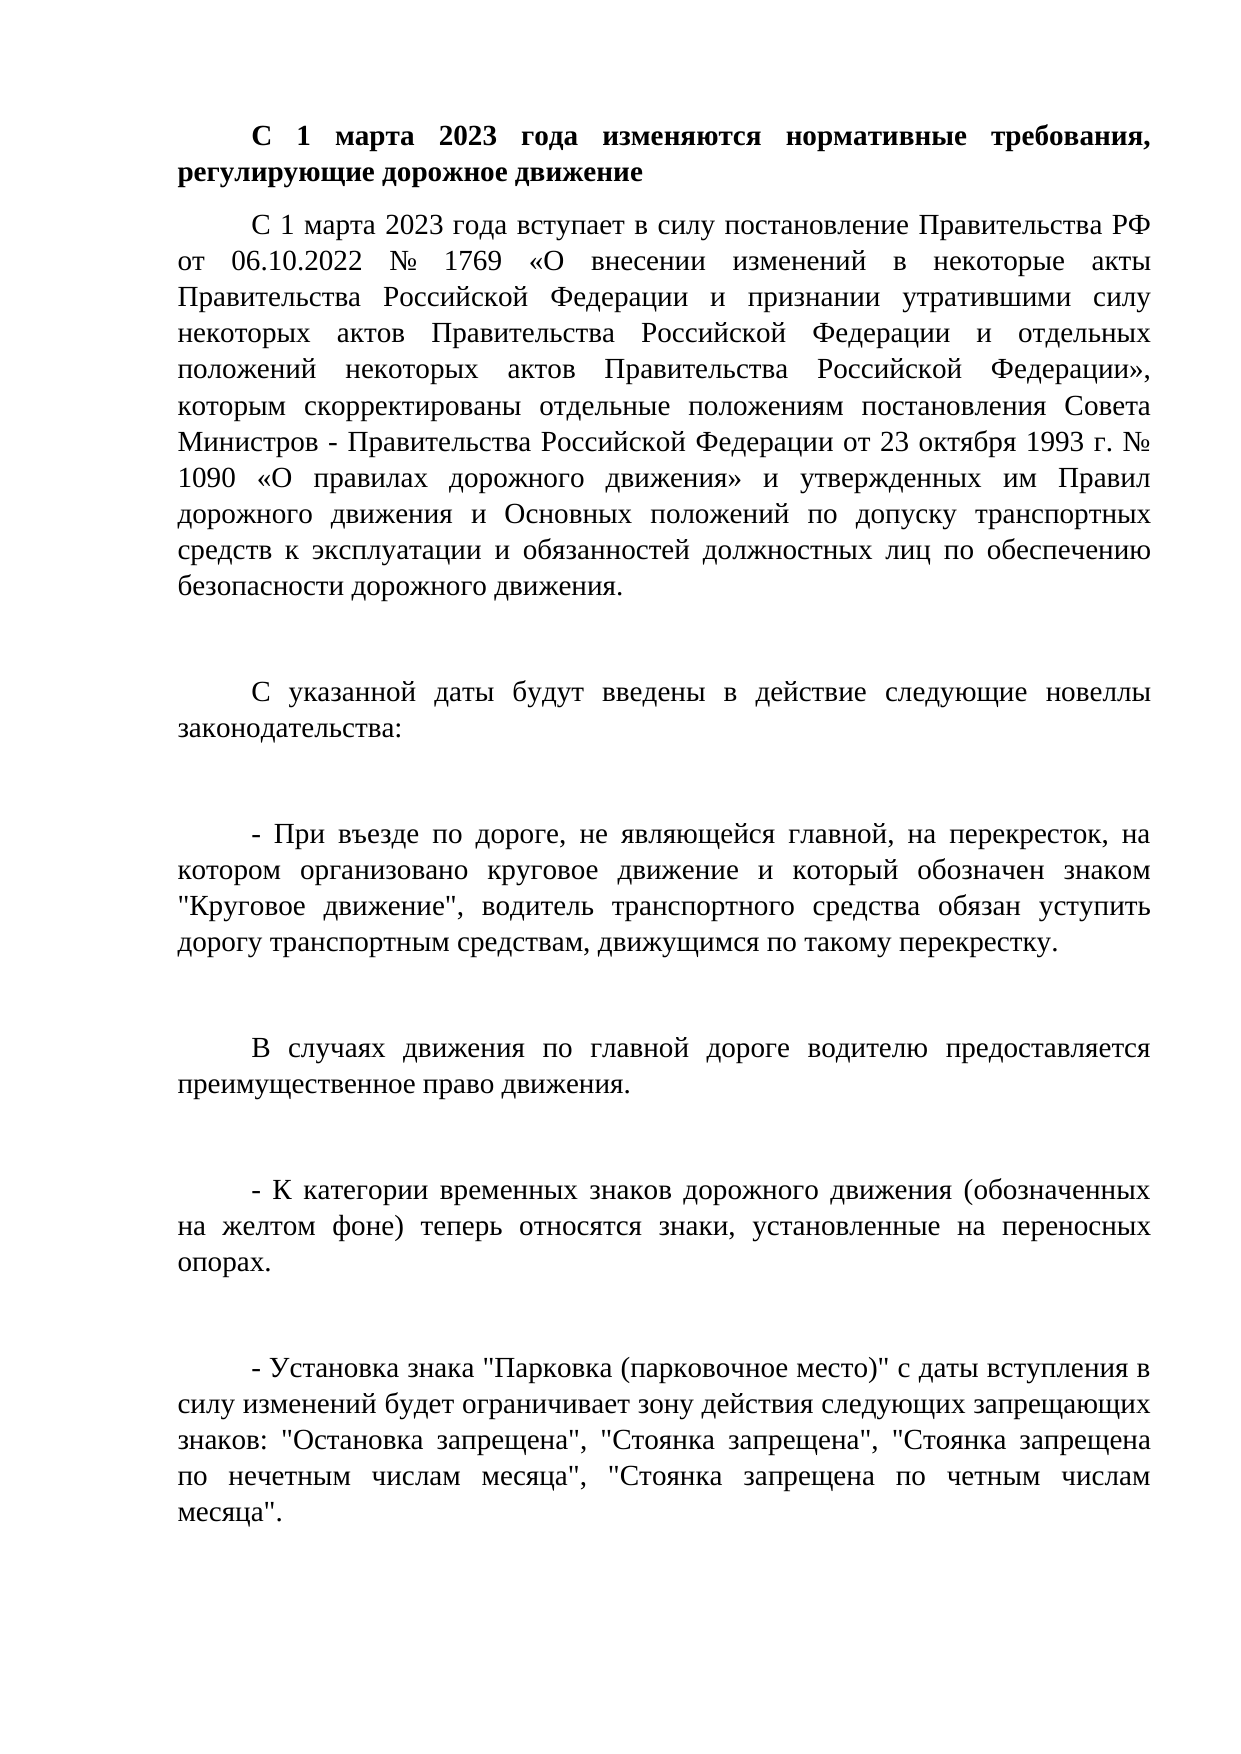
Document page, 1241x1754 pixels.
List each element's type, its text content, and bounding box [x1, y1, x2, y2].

text - Установка знака "Парковка (парковочное место)" с даты вступления в силу изменений будет ограничивает зону действия следующих запрещающих знаков: "Остановка запрещена", "Стоянка запрещена", "Стоянка запрещена по нечетным числам месяца", "Стоянка запрещена по четным числам месяца". [177, 1350, 1152, 1528]
text С указанной даты будут введены в действие следующие новеллы законодательства: [177, 674, 1152, 744]
text С 1 марта 2023 года изменяются нормативные требования, регулирующие дорожное движение [177, 118, 1152, 188]
text - При въезде по дороге, не являющейся главной, на перекресток, на котором организовано круговое движение и который обозначен знаком "Круговое движение", водитель транспортного средства обязан уступить дорогу транспортным средствам, движущимся по такому перекрестку. [177, 816, 1152, 958]
text - К категории временных знаков дорожного движения (обозначенных на желтом фоне) теперь относятся знаки, установленные на переносных опорах. [177, 1172, 1152, 1278]
text С 1 марта 2023 года вступает в силу постановление Правительства РФ от 06.10.2022 № 1769 «О внесении изменений в некоторые акты Правительства Российской Федерации и признании утратившими силу некоторых актов Правительства Российской Федерации и отдельных положений некоторых актов Правительства Российской Федерации», которым скорректированы отдельные положениям постановления Совета Министров - Правительства Российской Федерации от 23 октября 1993 г. № 1090 «О правилах дорожного движения» и утвержденных им Правил дорожного движения и Основных положений по допуску транспортных средств к эксплуатации и обязанностей должностных лиц по обеспечению безопасности дорожного движения. [177, 207, 1152, 602]
text В случаях движения по главной дороге водителю предоставляется преимущественное право движения. [177, 1030, 1152, 1100]
